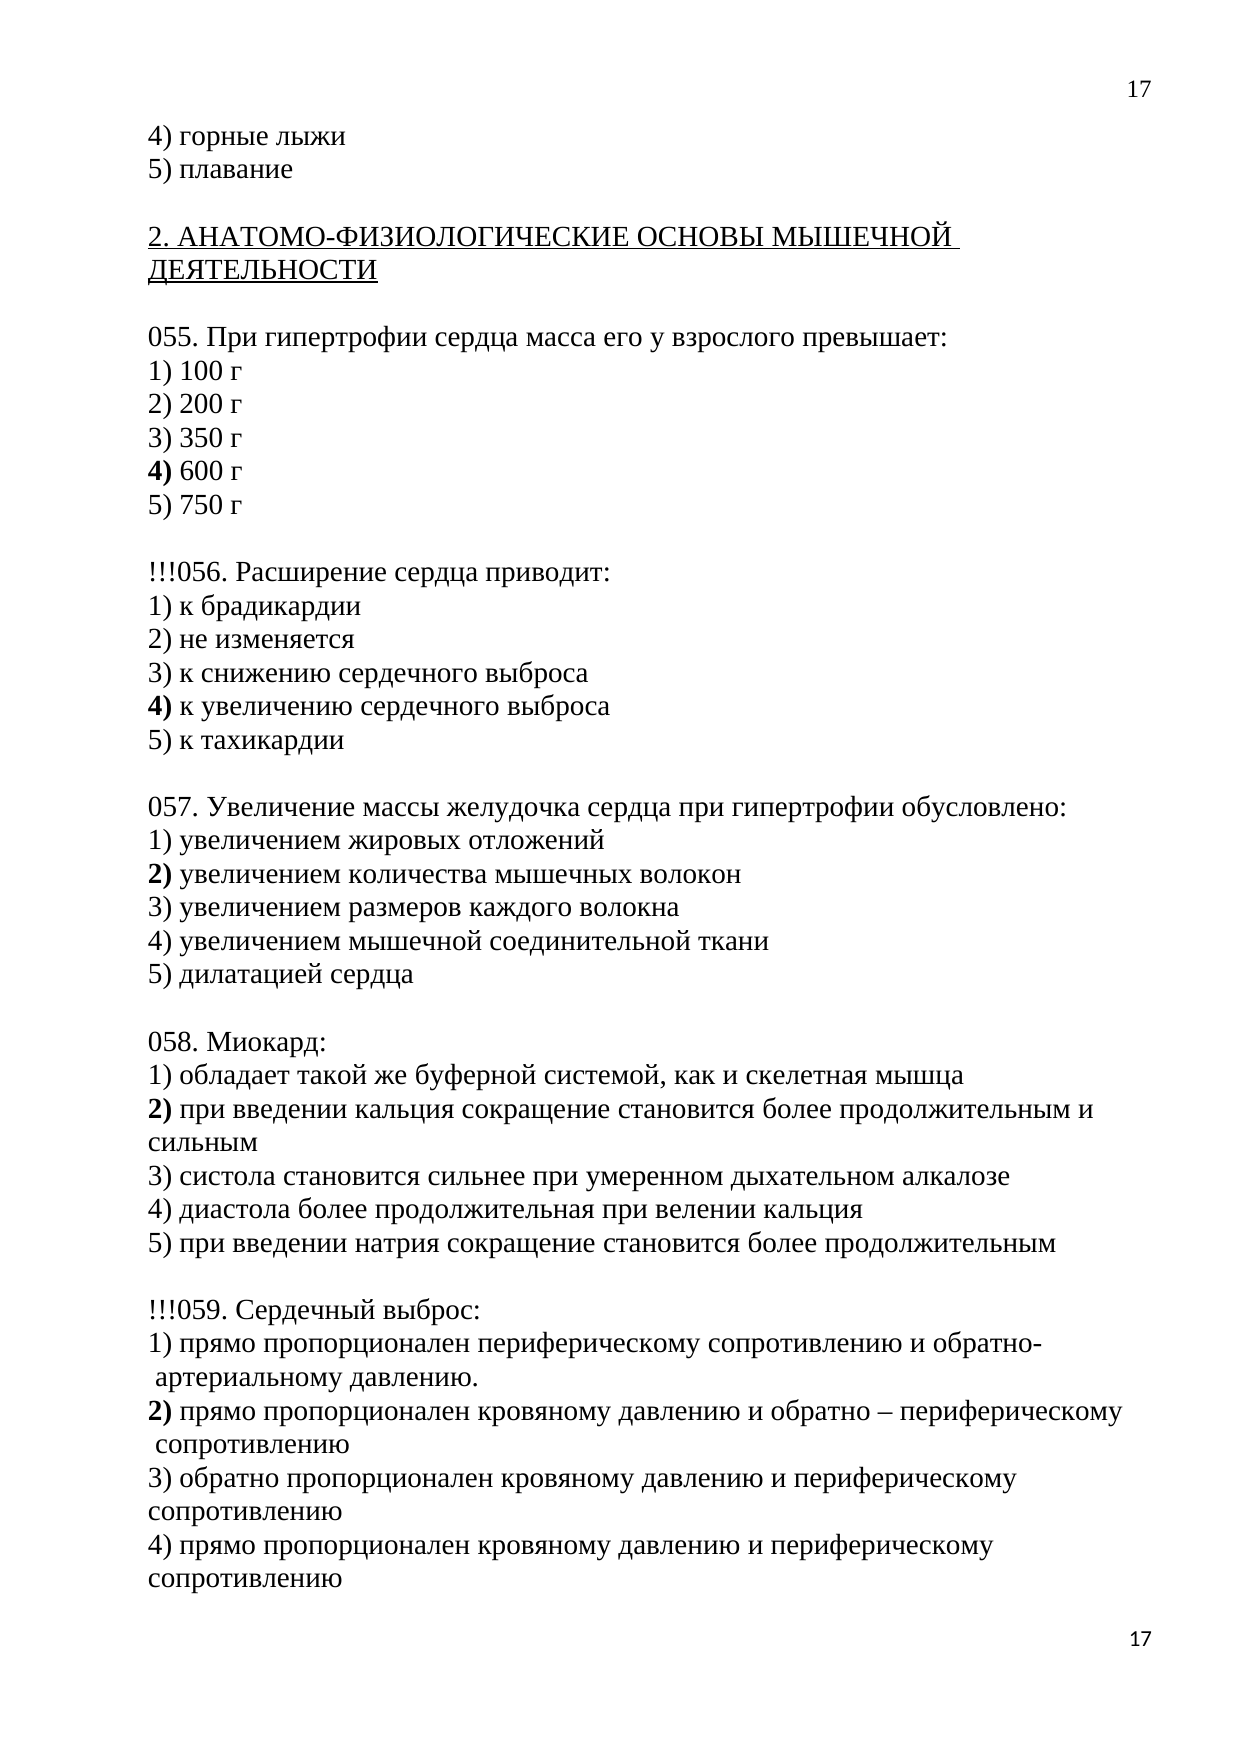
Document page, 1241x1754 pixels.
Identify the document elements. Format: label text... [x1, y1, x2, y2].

text 2) [148, 386, 1152, 420]
text 3) [148, 420, 1152, 453]
text 3) обратно пропорционален кровяному давлению и периферическому сопротивлению [148, 1460, 1152, 1527]
text 3) систола становится сильнее при умеренном дыхательном алкалозе [148, 1158, 1152, 1191]
text 2) при введении кальция сокращение становится более продолжительным и сильным [148, 1091, 1152, 1158]
text 4) к увеличению сердечного выброса [148, 688, 1152, 722]
text 5) к тахикардии [148, 722, 1152, 755]
text 4) прямо пропорционален кровяному давлению и периферическому сопротивлению [148, 1527, 1152, 1594]
text 058. Миокард: [148, 1024, 1152, 1057]
text 2) увеличением количества мышечных волокон [148, 856, 1152, 889]
text 5) [148, 487, 1152, 521]
text 3) увеличением размеров каждого волокна [148, 889, 1152, 923]
text 5) при введении натрия сокращение становится более продолжительным [148, 1225, 1152, 1258]
text 4) горные лыжи [148, 118, 1152, 152]
text 2. АНАТОМО-ФИЗИОЛОГИЧЕСКИЕ ОСНОВЫ МЫШЕЧНОЙ ДЕЯТЕЛЬНОСТИ [148, 219, 1152, 286]
text сопротивлению [148, 1426, 1152, 1460]
text 4) [148, 453, 1152, 487]
text 4) диастола более продолжительная при велении кальция [148, 1191, 1152, 1225]
text !!!056. Расширение сердца приводит: [148, 554, 1152, 588]
text 3) к снижению сердечного выброса [148, 655, 1152, 688]
text 4) увеличением мышечной соединительной ткани [148, 923, 1152, 957]
text 1) [148, 353, 1152, 386]
text 1) к брадикардии [148, 588, 1152, 621]
text 1) обладает такой же буферной системой, как и скелетная мышца [148, 1057, 1152, 1091]
text !!!059. Сердечный выброс: [148, 1292, 1152, 1326]
text 055. При гипертрофии сердца масса его у взрослого превышает: [148, 319, 1152, 353]
text артериальному давлению. [148, 1359, 1152, 1393]
text 5) дилатацией сердца [148, 957, 1152, 990]
text 2) прямо пропорционален кровяному давлению и обратно – периферическому [148, 1393, 1152, 1426]
text 1) увеличением жировых отложений [148, 822, 1152, 856]
text 1) прямо пропорционален периферическому сопротивлению и обратно- [148, 1326, 1152, 1359]
text 5) плавание [148, 152, 1152, 185]
text 057. Увеличение массы желудочка сердца при гипертрофии обусловлено: [148, 789, 1152, 822]
text 2) не изменяется [148, 621, 1152, 655]
